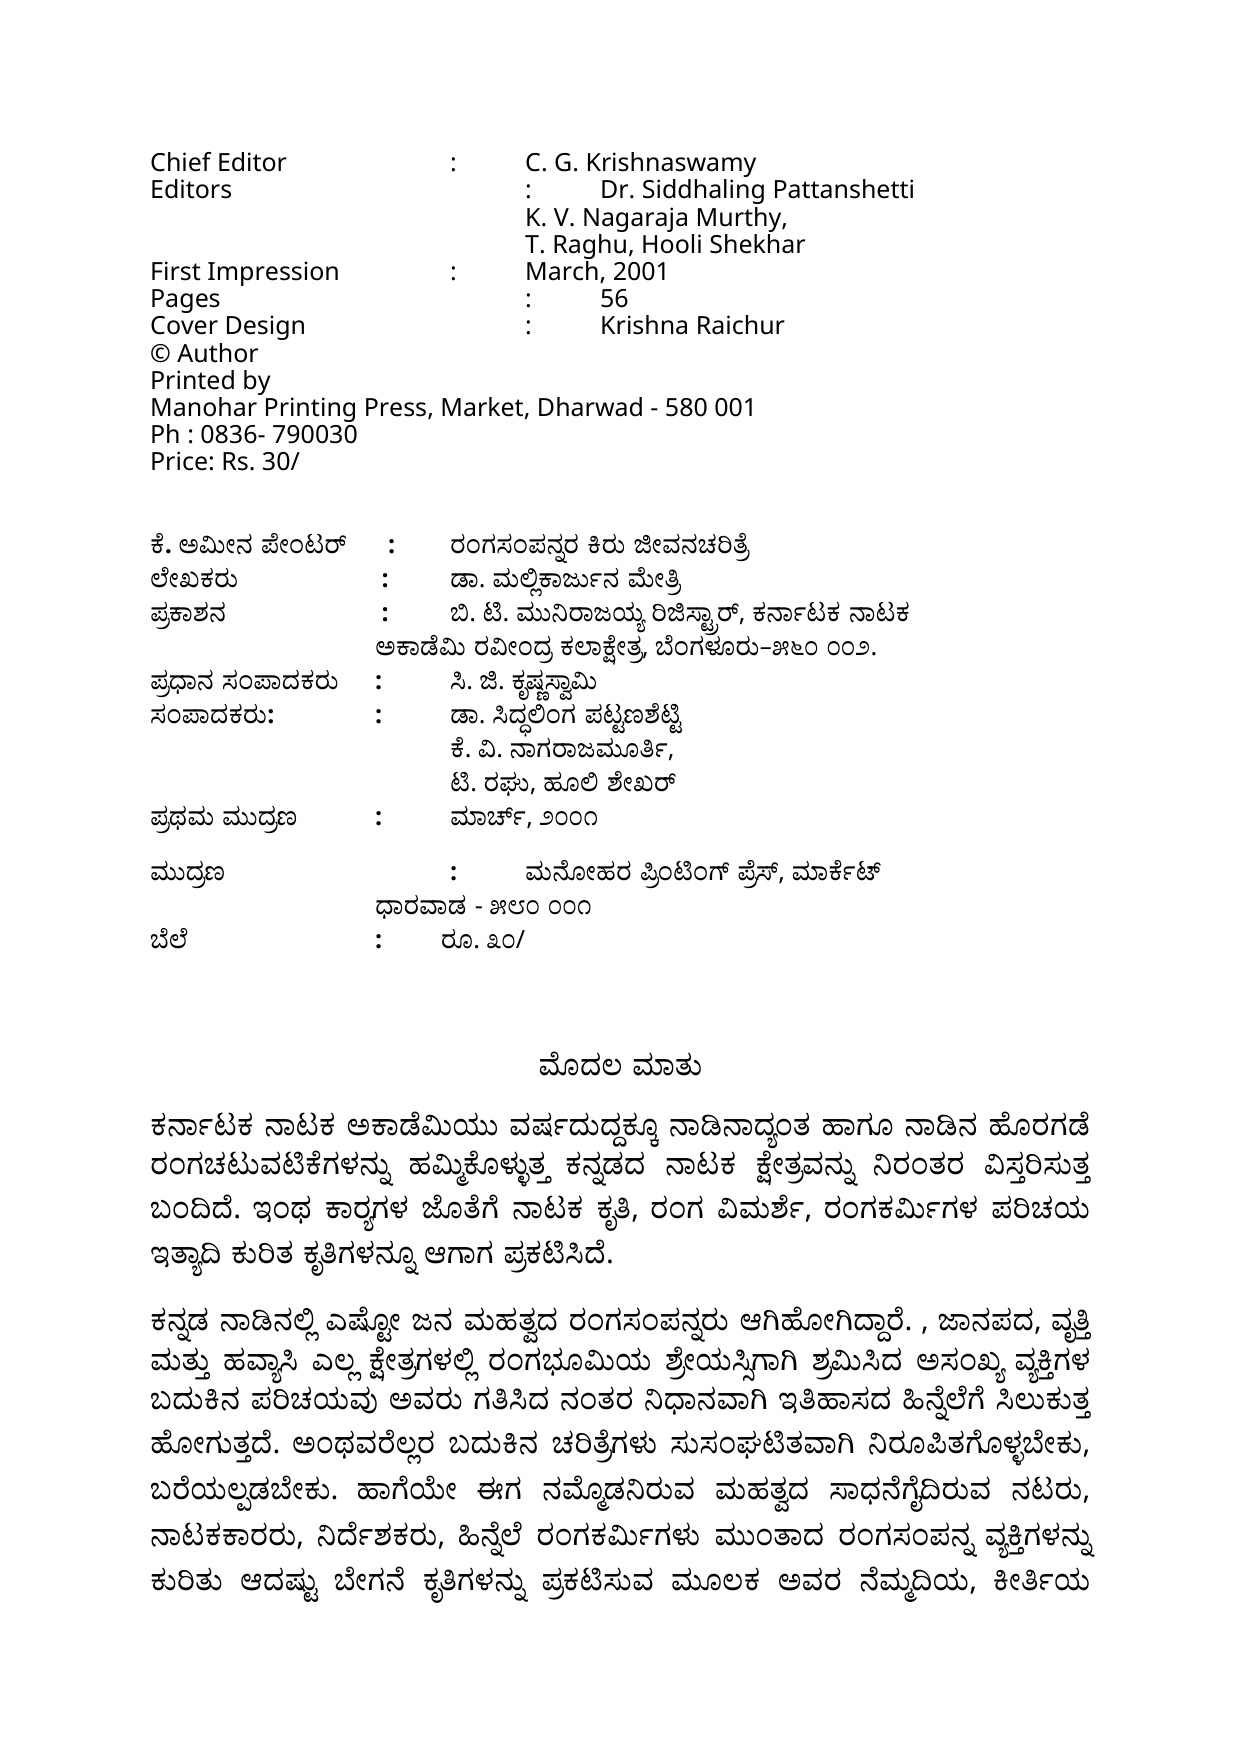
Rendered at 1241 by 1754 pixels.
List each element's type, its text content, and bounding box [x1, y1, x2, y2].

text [150, 1299, 1090, 1599]
text First Impression : March, 2001 [150, 259, 1090, 286]
text ಕೆ. ವಿ. ನಾಗರಾಜಮೂರ್ತಿ, [375, 731, 1090, 765]
text Price: Rs. 30/ [150, 449, 1090, 476]
text ಸಂಪಾದಕರು: : ಡಾ. ಸಿದ್ಧಲಿಂಗ ಪಟ್ಟಣಶೆಟ್ಟಿ [150, 697, 1090, 731]
text ಕರ್ನಾಟಕ ನಾಟಕ ಅಕಾಡೆಮಿಯು ವರ್ಷದುದ್ದಕ್ಕೂ ನಾಡಿನಾದ್ಯಂತ ಹಾಗೂ ನಾಡಿನ ಹೊರಗಡೆ ರಂಗಚಟುವಟಿಕೆಗಳನ್ನು ಹಮ್ಮಿಕೊಳ್ಳುತ್ತ ಕನ್ನಡದ ನಾಟಕ ಕ್ಷೇತ್ರವನ್ನು ನಿರಂತರ ವಿಸ್ತರಿಸುತ್ತ ಬಂದಿದೆ. ಇಂಥ ಕಾರ‍್ಯಗಳ ಜೊತೆಗೆ ನಾಟಕ ಕೃತಿ, ರಂಗ ವಿಮರ್ಶೆ, ರಂಗಕರ್ಮಿಗಳ ಪರಿಚಯ ಇತ್ಯಾದಿ ಕುರಿತ ಕೃತಿಗಳನ್ನೂ ಆಗಾಗ ಪ್ರಕಟಿಸಿದೆ. [150, 1108, 1090, 1272]
text ಲೇಖಕರು : ಡಾ. ಮಲ್ಲಿಕಾರ್ಜುನ ಮೇತ್ರಿ [150, 560, 1090, 594]
text K. V. Nagaraja Murthy, [450, 204, 1090, 232]
text ಪ್ರಧಾನ ಸಂಪಾದಕರು : ಸಿ. ಜಿ. ಕೃಷ್ಣಸ್ವಾಮಿ [150, 663, 1090, 697]
text ಪ್ರಥಮ ಮುದ್ರಣ : ಮಾರ್ಚ್, ೨೦೦೧ [150, 799, 1090, 833]
text Editors : Dr. Siddhaling Pattanshetti [150, 177, 1090, 204]
text Manohar Printing Press, Market, Dharwad - 580 001 [150, 395, 1090, 422]
text ಪ್ರಕಾಶನ : ಬಿ. ಟಿ. ಮುನಿರಾಜಯ್ಯ ರಿಜಿಸ್ಟ್ರಾರ್, ಕರ್ನಾಟಕ ನಾಟಕ [150, 594, 1090, 628]
text ಮೊದಲ ಮಾತು [150, 1048, 1090, 1082]
text T. Raghu, Hooli Shekhar [450, 232, 1090, 259]
text Pages : 56 [150, 286, 1090, 313]
text Printed by [150, 367, 1090, 395]
text Ph : 0836- 790030 [150, 422, 1090, 449]
text Chief Editor : C. G. Krishnaswamy [150, 150, 1090, 177]
text ಟಿ. ರಘು, ಹೂಲಿ ಶೇಖರ್ [450, 765, 1090, 799]
text ಮುದ್ರಣ : ಮನೋಹರ ಪ್ರಿಂಟಿಂಗ್ ಪ್ರೆಸ್, ಮಾರ್ಕೆಟ್ [150, 854, 1090, 888]
text Cover Design : Krishna Raichur [150, 313, 1090, 340]
text ಧಾರವಾಡ - ೫೮೦ ೦೦೧ [150, 888, 1090, 922]
text ಕೆ. ಅಮೀನ ಪೇಂಟರ್ : ರಂಗಸಂಪನ್ನರ ಕಿರು ಜೀವನಚರಿತ್ರೆ [150, 526, 1090, 560]
text ಬೆಲೆ : ರೂ. ೩೦/ [150, 922, 1090, 956]
text ಅಕಾಡೆಮಿ ರವೀಂದ್ರ ಕಲಾಕ್ಷೇತ್ರ, ಬೆಂಗಳೂರು–೫೬೦ ೦೦೨. [150, 628, 1090, 663]
text © Author [150, 340, 1090, 367]
